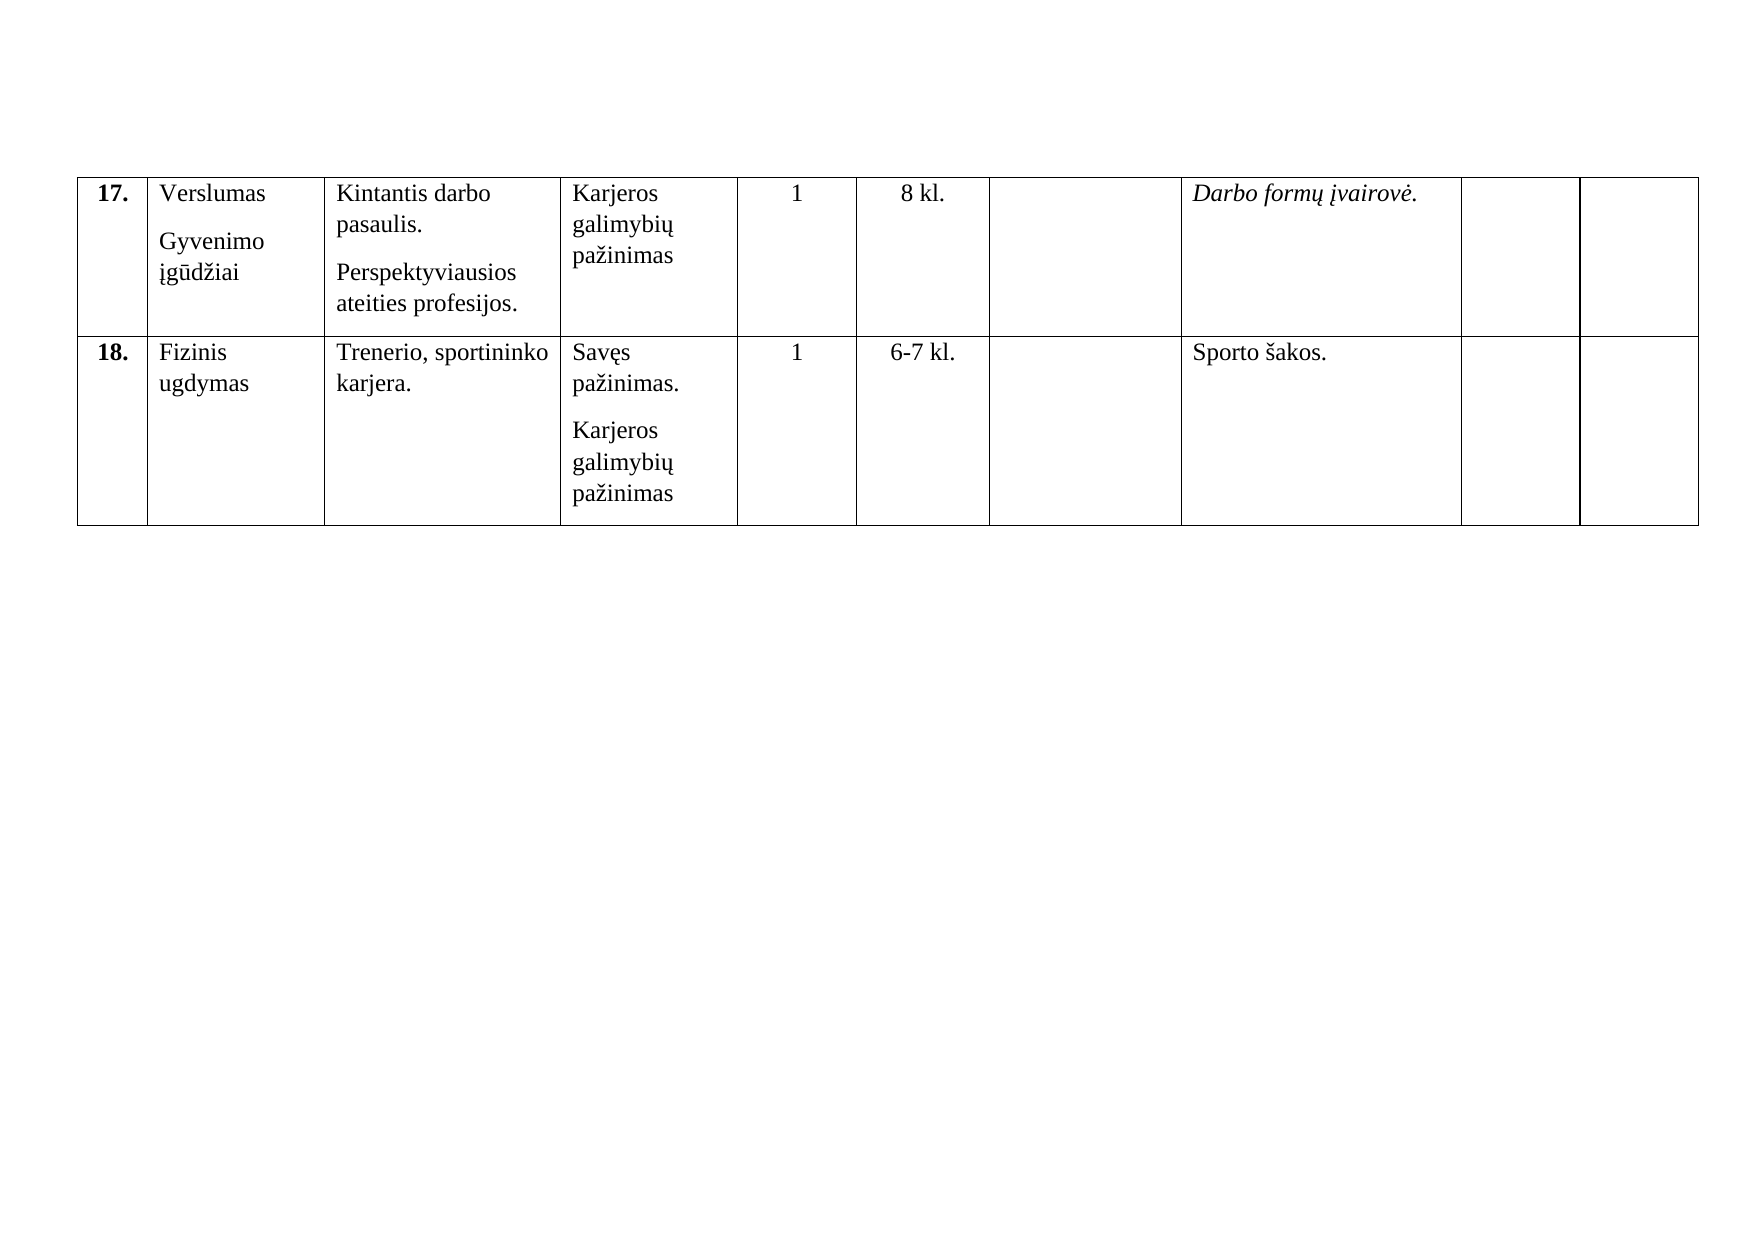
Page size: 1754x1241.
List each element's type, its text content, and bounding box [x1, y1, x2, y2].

table_cell 1 [738, 337, 856, 525]
table_cell Verslumas Gyvenimo įgūdžiai [148, 178, 324, 336]
table_cell [1462, 337, 1579, 525]
table_cell Trenerio, sportininko karjera. [325, 337, 560, 525]
table_cell [1581, 337, 1698, 525]
table_cell 8 kl. [857, 178, 989, 336]
table_cell [990, 337, 1181, 525]
table_cell 6-7 kl. [857, 337, 989, 525]
table_cell Fizinis ugdymas [148, 337, 324, 525]
table_cell Kintantis darbo pasaulis. Perspektyviausios ateities profesijos. [325, 178, 560, 336]
table_cell [1462, 178, 1579, 336]
table_cell Savęs pažinimas. Karjeros galimybių pažinimas [561, 337, 737, 525]
table_cell [1581, 178, 1698, 336]
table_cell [561, 178, 737, 336]
table_cell [990, 178, 1181, 336]
table_cell Sporto šakos. [1182, 337, 1461, 525]
table_cell 17. [78, 178, 147, 336]
table_cell 1 [738, 178, 856, 336]
table_cell Darbo formų įvairovė. [1182, 178, 1461, 336]
table_cell 18. [78, 337, 147, 525]
